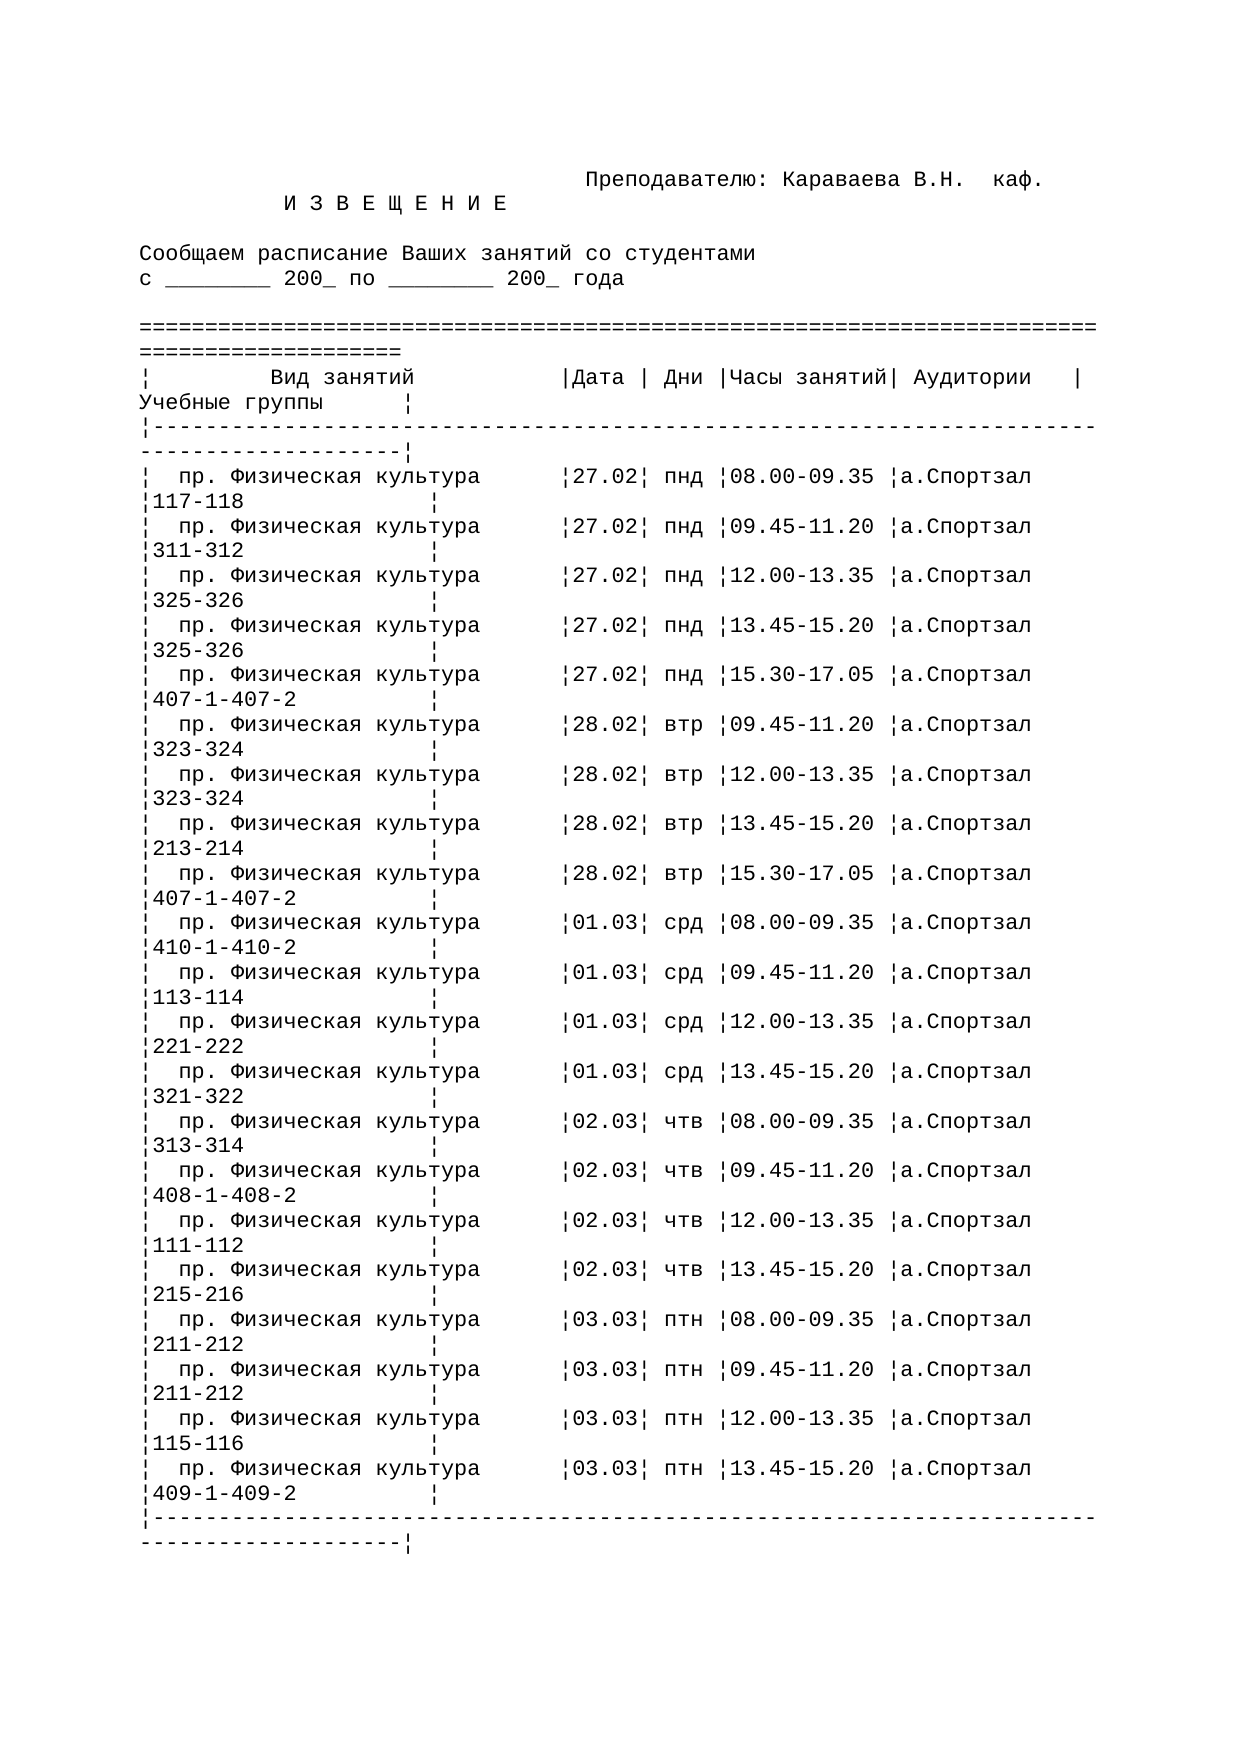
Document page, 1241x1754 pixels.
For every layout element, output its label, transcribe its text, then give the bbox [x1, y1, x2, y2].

text ¦--------------------------------------------------------------------------------------------¦ [139, 1506, 1101, 1556]
text ¦ пр. Физическая культура ¦03.03¦ птн ¦12.00-13.35 ¦а.Спортзал ¦115-116 ¦ [139, 1407, 1101, 1457]
text ¦ пр. Физическая культура ¦27.02¦ пнд ¦12.00-13.35 ¦а.Спортзал ¦325-326 ¦ [139, 564, 1101, 614]
text с ________ 200_ по ________ 200_ года [139, 267, 1101, 292]
text Сообщаем расписание Ваших занятий со студентами [139, 242, 1101, 267]
text ¦--------------------------------------------------------------------------------------------¦ [139, 416, 1101, 465]
text ¦ пр. Физическая культура ¦02.03¦ чтв ¦12.00-13.35 ¦а.Спортзал ¦111-112 ¦ [139, 1209, 1101, 1258]
text ¦ пр. Физическая культура ¦01.03¦ сpд ¦13.45-15.20 ¦а.Спортзал ¦321-322 ¦ [139, 1060, 1101, 1110]
text ¦ пр. Физическая культура ¦02.03¦ чтв ¦09.45-11.20 ¦а.Спортзал ¦408-1-408-2 ¦ [139, 1159, 1101, 1209]
text ¦ пр. Физическая культура ¦03.03¦ птн ¦13.45-15.20 ¦а.Спортзал ¦409-1-409-2 ¦ [139, 1457, 1101, 1506]
text ¦ пр. Физическая культура ¦28.02¦ втp ¦13.45-15.20 ¦а.Спортзал ¦213-214 ¦ [139, 812, 1101, 862]
text ============================================================================================= [139, 316, 1101, 366]
text ¦ пр. Физическая культура ¦27.02¦ пнд ¦08.00-09.35 ¦а.Спортзал ¦117-118 ¦ [139, 465, 1101, 515]
text ¦ пр. Физическая культура ¦28.02¦ втp ¦09.45-11.20 ¦а.Спортзал ¦323-324 ¦ [139, 713, 1101, 763]
text ¦ пр. Физическая культура ¦01.03¦ сpд ¦09.45-11.20 ¦а.Спортзал ¦113-114 ¦ [139, 961, 1101, 1011]
text ¦ пр. Физическая культура ¦03.03¦ птн ¦08.00-09.35 ¦а.Спортзал ¦211-212 ¦ [139, 1308, 1101, 1358]
text ¦ пр. Физическая культура ¦02.03¦ чтв ¦13.45-15.20 ¦а.Спортзал ¦215-216 ¦ [139, 1258, 1101, 1308]
text ¦ Вид занятий |Дата | Дни |Часы занятий| Аудитории | Учебные группы ¦ [139, 366, 1101, 416]
text ¦ пр. Физическая культура ¦01.03¦ сpд ¦12.00-13.35 ¦а.Спортзал ¦221-222 ¦ [139, 1011, 1101, 1060]
text ¦ пр. Физическая культура ¦27.02¦ пнд ¦09.45-11.20 ¦а.Спортзал ¦311-312 ¦ [139, 515, 1101, 564]
text ¦ пр. Физическая культура ¦28.02¦ втp ¦12.00-13.35 ¦а.Спортзал ¦323-324 ¦ [139, 763, 1101, 812]
text ¦ пр. Физическая культура ¦27.02¦ пнд ¦13.45-15.20 ¦а.Спортзал ¦325-326 ¦ [139, 614, 1101, 663]
text ¦ пр. Физическая культура ¦01.03¦ сpд ¦08.00-09.35 ¦а.Спортзал ¦410-1-410-2 ¦ [139, 911, 1101, 961]
text И З В Е Щ Е Н И Е [139, 192, 1101, 217]
text ¦ пр. Физическая культура ¦03.03¦ птн ¦09.45-11.20 ¦а.Спортзал ¦211-212 ¦ [139, 1358, 1101, 1407]
text ¦ пр. Физическая культура ¦28.02¦ втp ¦15.30-17.05 ¦а.Спортзал ¦407-1-407-2 ¦ [139, 862, 1101, 911]
text ¦ пр. Физическая культура ¦27.02¦ пнд ¦15.30-17.05 ¦а.Спортзал ¦407-1-407-2 ¦ [139, 663, 1101, 713]
text ¦ пр. Физическая культура ¦02.03¦ чтв ¦08.00-09.35 ¦а.Спортзал ¦313-314 ¦ [139, 1110, 1101, 1159]
text Преподавателю: Караваева В.Н. каф. [139, 168, 1101, 192]
